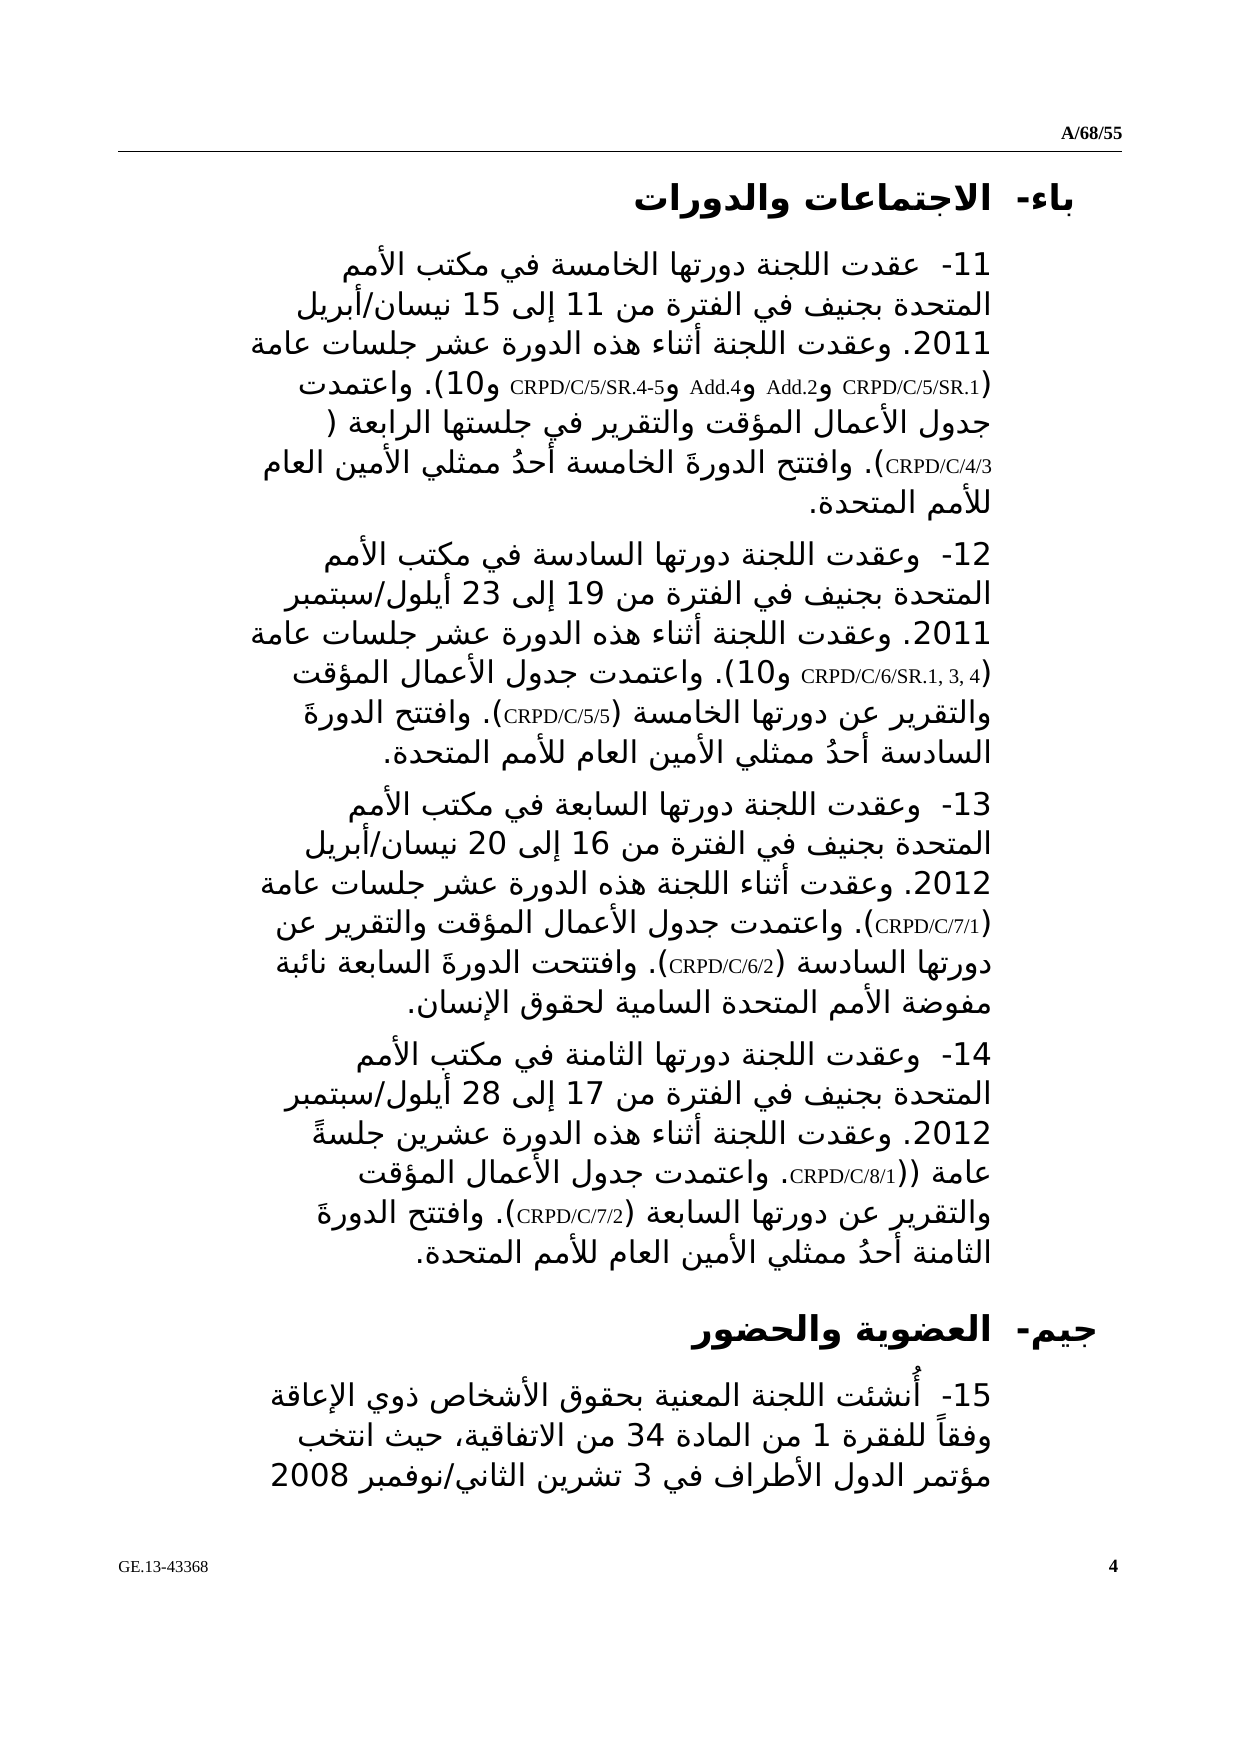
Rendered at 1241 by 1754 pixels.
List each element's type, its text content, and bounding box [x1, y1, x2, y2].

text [248, 1375, 992, 1494]
text جيم- العضوية والحضور [248, 1308, 1122, 1350]
text 12- وعقدت اللجنة دورتها السادسة في مكتب الأمم المتحدة بجنيف في الفترة من 19 إلى 23 أيلول/سبتمبر 2011. وعقدت اللجنة أثناء هذه الدورة عشر جلسات عامة (CRPD/C/6/SR.1, 3, 4 و10). واعتمدت جدول الأعمال المؤقت والتقرير عن دورتها الخامسة (CRPD/C/5/5). وافتتح الدورةَ السادسة أحدُ ممثلي الأمين العام للأمم المتحدة. [248, 533, 992, 771]
text باء- الاجتماعات والدورات [248, 177, 1122, 219]
text 14- وعقدت اللجنة دورتها الثامنة في مكتب الأمم المتحدة بجنيف في الفترة من 17 إلى 28 أيلول/سبتمبر 2012. وعقدت اللجنة أثناء هذه الدورة عشرين جلسةً عامة ((CRPD/C/8/1. واعتمدت جدول الأعمال المؤقت والتقرير عن دورتها السابعة (CRPD/C/7/2). وافتتح الدورةَ الثامنة أحدُ ممثلي الأمين العام للأمم المتحدة. [248, 1033, 992, 1271]
text 11- عقدت اللجنة دورتها الخامسة في مكتب الأمم المتحدة بجنيف في الفترة من 11 إلى 15 نيسان/أبريل 2011. وعقدت اللجنة أثناء هذه الدورة عشر جلسات عامة (CRPD/C/5/SR.1 وAdd.2 وAdd.4 وCRPD/C/5/SR.4-5 و10). واعتمدت جدول الأعمال المؤقت والتقرير في جلستها الرابعة (CRPD/C/4/3). وافتتح الدورةَ الخامسة أحدُ ممثلي الأمين العام للأمم المتحدة. [248, 244, 992, 521]
text 13- وعقدت اللجنة دورتها السابعة في مكتب الأمم المتحدة بجنيف في الفترة من 16 إلى 20 نيسان/أبريل 2012. وعقدت أثناء اللجنة هذه الدورة عشر جلسات عامة (CRPD/C/7/1). واعتمدت جدول الأعمال المؤقت والتقرير عن دورتها السادسة (CRPD/C/6/2). وافتتحت الدورةَ السابعة نائبة مفوضة الأمم المتحدة السامية لحقوق الإنسان. [248, 783, 992, 1021]
